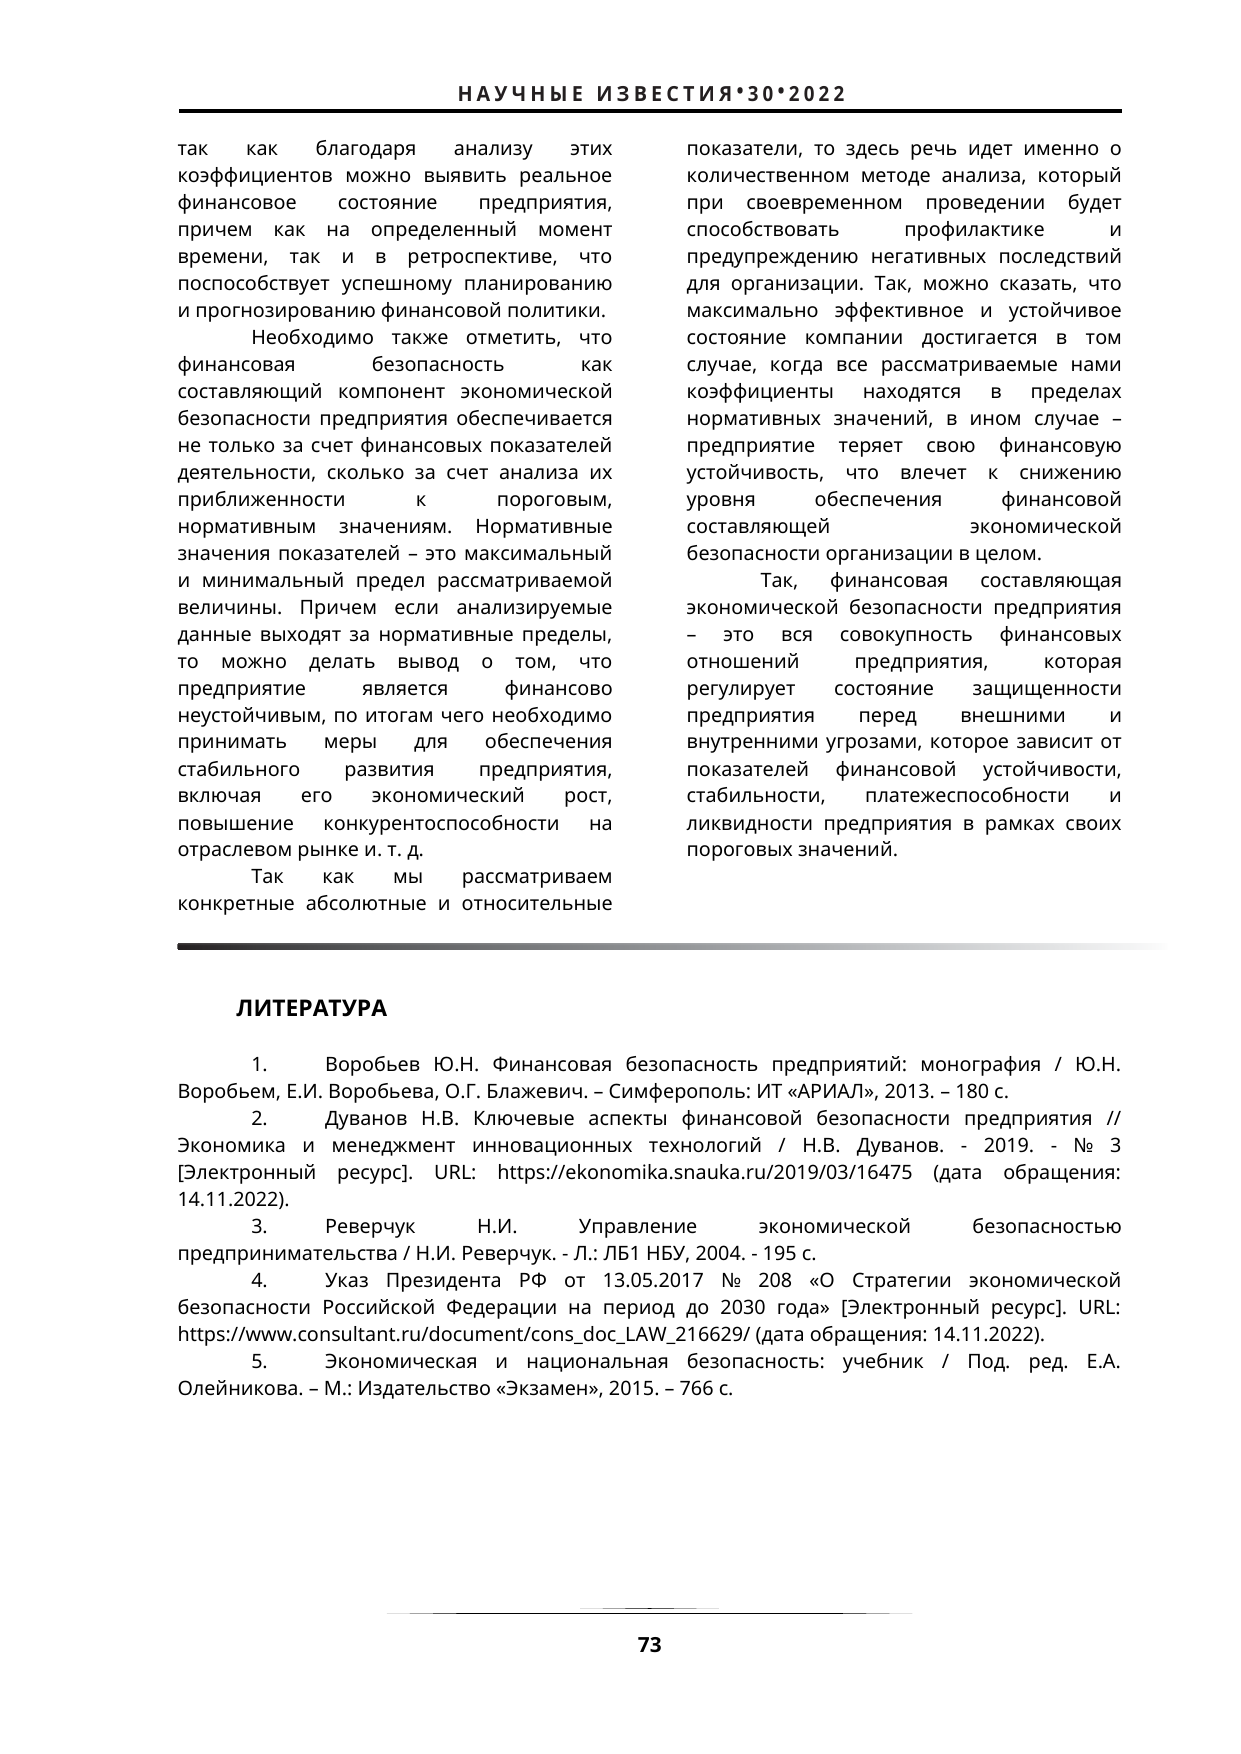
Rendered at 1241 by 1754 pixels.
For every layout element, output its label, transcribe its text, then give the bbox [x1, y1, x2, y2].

text Так, финансовая составляющая экономической безопасности предприятия – это вся совокупность финансовых отношений предприятия, которая регулирует состояние защищенности предприятия перед внешними и внутренними угрозами, которое зависит от показателей финансовой устойчивости, стабильности, платежеспособности и ликвидности предприятия в рамках своих пороговых значений. [686, 566, 1122, 863]
list Реверчук Н.И. Управление экономической безопасностью предпринимательства / Н.И. Реверчук. - Л.: ЛБ1 НБУ, 2004. - 195 с. [177, 1212, 1122, 1266]
list Воробьев Ю.Н. Финансовая безопасность предприятий: монография / Ю.Н. Воробьем, Е.И. Воробьева, О.Г. Блажевич. – Симферополь: ИТ «АРИАЛ», 2013. – 180 с. [177, 1051, 1122, 1104]
picture [177, 943, 1169, 950]
list Дуванов Н.В. Ключевые аспекты финансовой безопасности предприятия // Экономика и менеджмент инновационных технологий / Н.В. Дуванов. - 2019. - № 3 [Электронный ресурс]. URL: https://ekonomika.snauka.ru/2019/03/16475 (дата обращения: 14.11.2022). [177, 1104, 1122, 1212]
text ЛИТЕРАТУРА [236, 992, 1122, 1023]
text Необходимо также отметить, что финансовая безопасность как составляющий компонент экономической безопасности предприятия обеспечивается не только за счет финансовых показателей деятельности, сколько за счет анализа их приближенности к пороговым, нормативным значениям. Нормативные значения показателей – это максимальный и минимальный предел рассматриваемой величины. Причем если анализируемые данные выходят за нормативные пределы, то можно делать вывод о том, что предприятие является финансово неустойчивым, по итогам чего необходимо принимать меры для обеспечения стабильного развития предприятия, включая его экономический рост, повышение конкурентоспособности на отраслевом рынке и. т. д. [177, 323, 613, 863]
text Так как мы рассматриваем конкретные абсолютные и относительные показатели, то здесь речь идет именно о количественном методе анализа, который при своевременном проведении будет способствовать профилактике и предупреждению негативных последствий для организации. Так, можно сказать, что максимально эффективное и устойчивое состояние компании достигается в том случае, когда все рассматриваемые нами коэффициенты находятся в пределах нормативных значений, в ином случае – предприятие теряет свою финансовую устойчивость, что влечет к снижению уровня обеспечения финансовой составляющей экономической безопасности организации в целом. [686, 134, 1122, 566]
list Указ Президента РФ от 13.05.2017 № 208 «О Стратегии экономической безопасности Российской Федерации на период до 2030 года» [Электронный ресурс]. URL: https://www.consultant.ru/document/cons_doc_LAW_216629/ (дата обращения: 14.11.2022). [177, 1266, 1122, 1347]
list Экономическая и национальная безопасность: учебник / Под. ред. Е.А. Олейникова. – М.: Издательство «Экзамен», 2015. – 766 с. [177, 1347, 1122, 1401]
